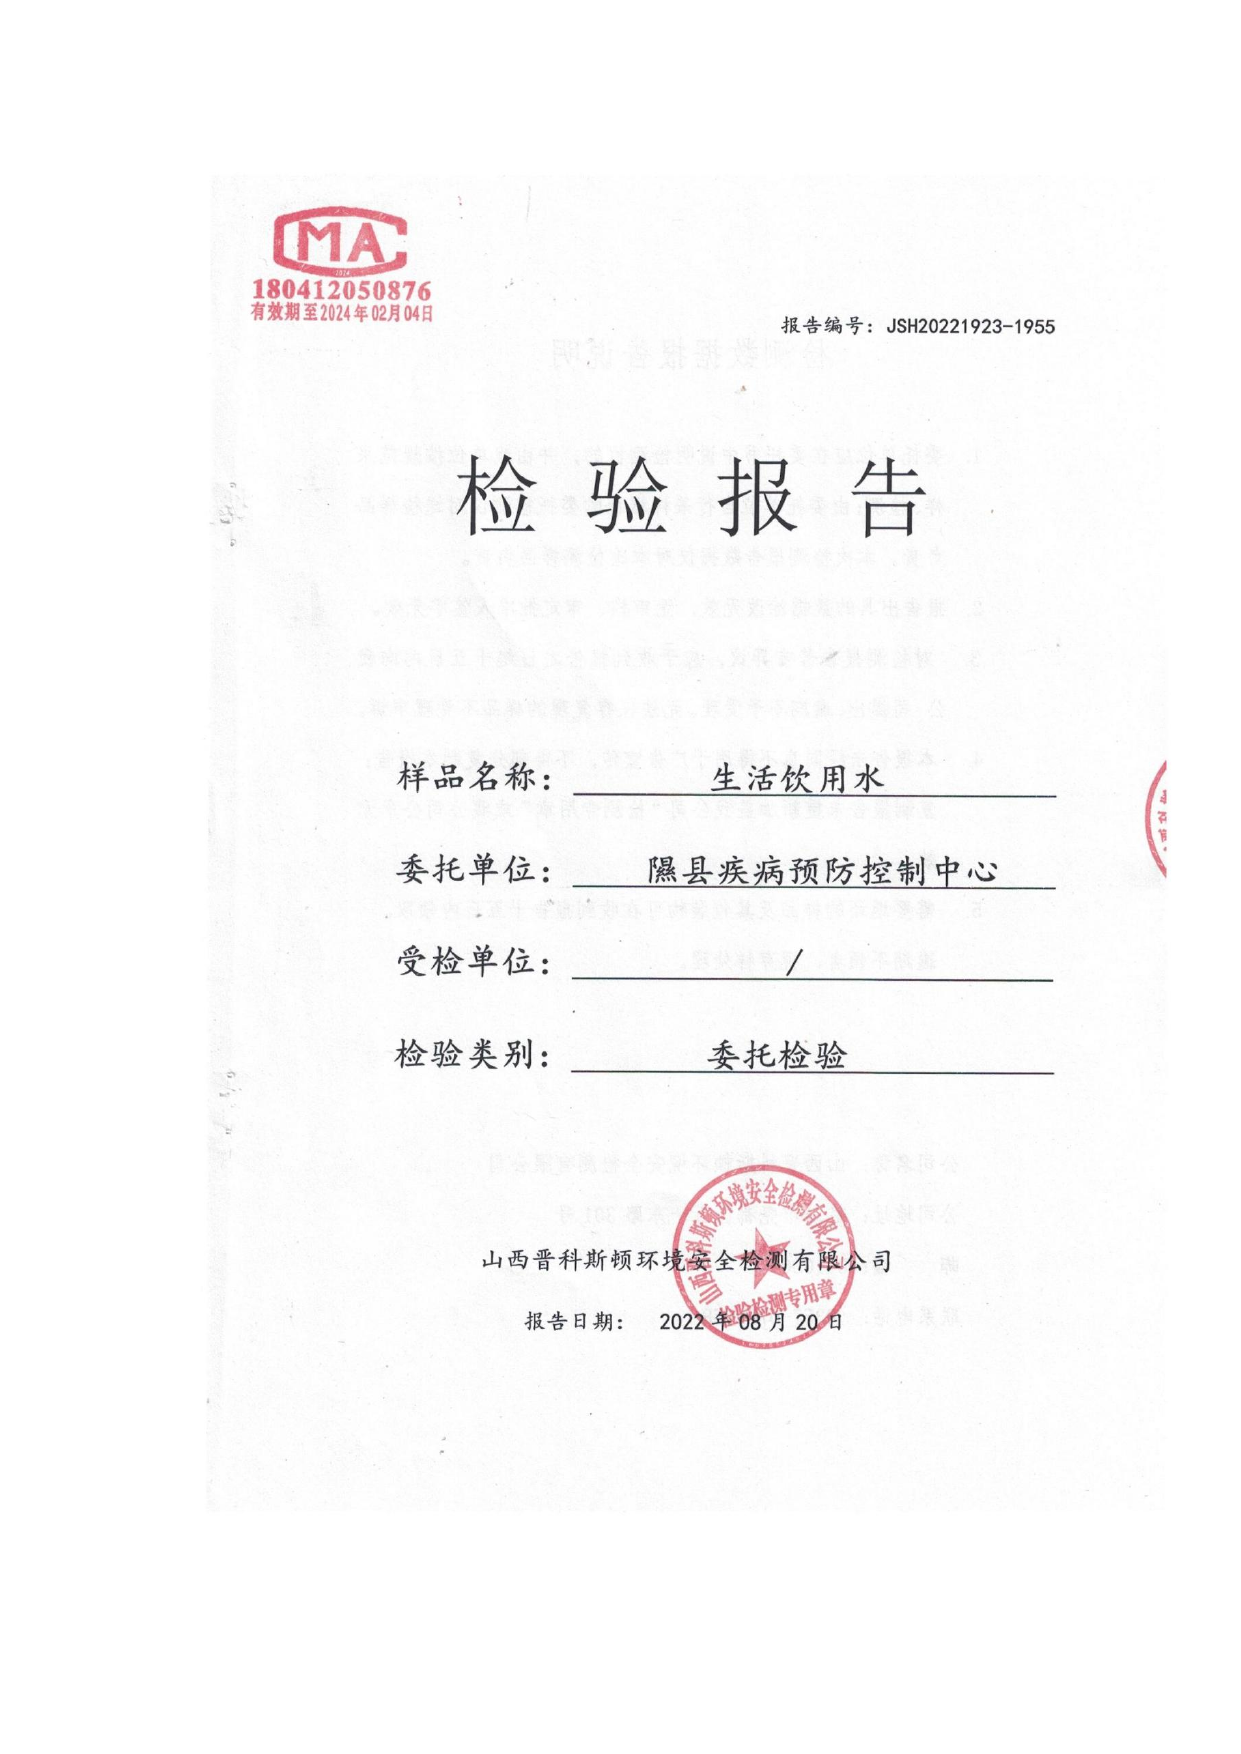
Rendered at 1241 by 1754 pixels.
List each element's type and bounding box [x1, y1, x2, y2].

picture [187, 162, 1179, 1526]
